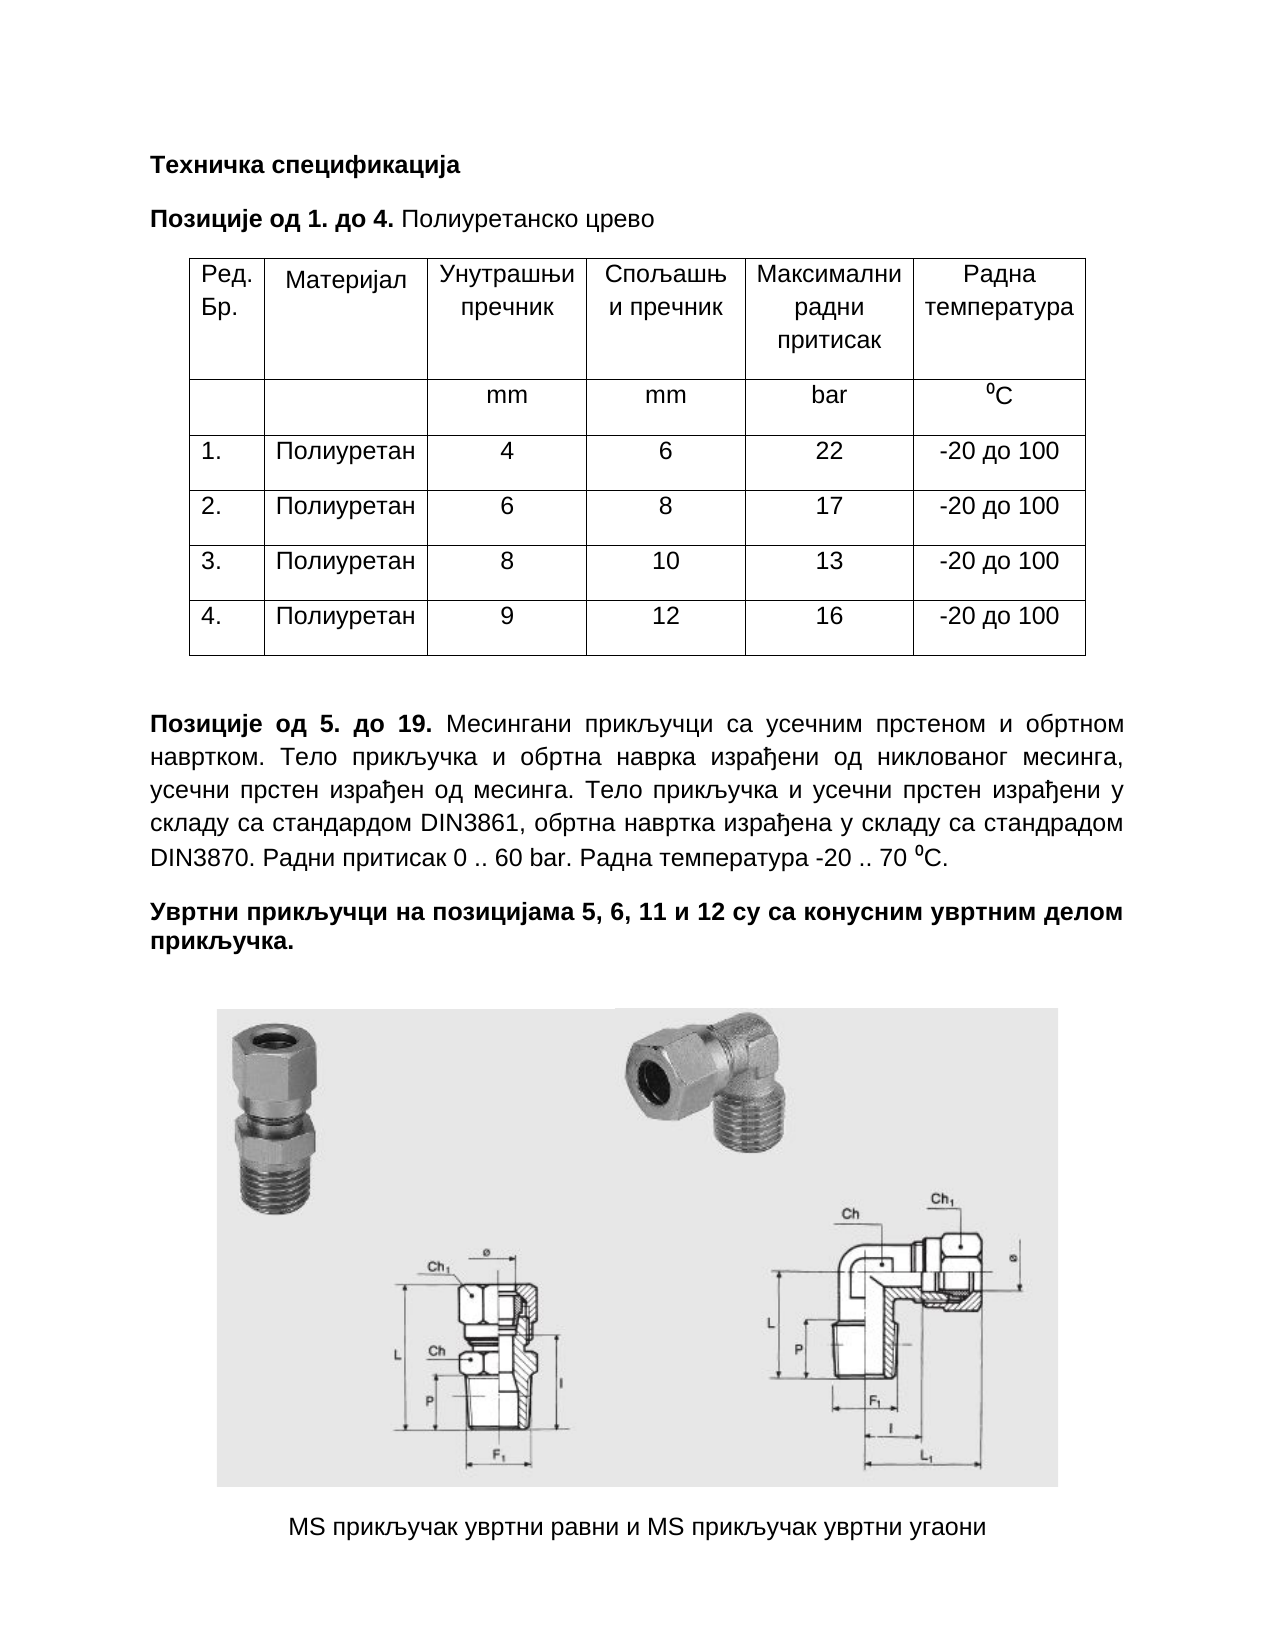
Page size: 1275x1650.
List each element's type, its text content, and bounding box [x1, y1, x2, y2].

table_cell [265, 380, 427, 435]
table_cell -20 до 100 [914, 601, 1085, 654]
table_cell -20 до 100 [914, 436, 1085, 490]
text Позиције од 5. до 19. Месингани прикључци са усечним прстеном и обртном навртком. Тело прикључка и обртна наврка израђени од никлованог месинга, усечни прстен израђен од месинга. Тело прикључка и усечни прстен израђени у складу са стандардом DIN3861, обртна навртка израђена у складу са стандрадом DIN3870. Радни притисак 0 .. 60 bar. Радна температура -20 .. 70 ⁰C. [150, 709, 1125, 872]
table_cell -20 до 100 [914, 546, 1085, 599]
table_cell 1. [190, 436, 264, 490]
table_header Максимални радни притисак [746, 259, 913, 379]
table_cell 8 [428, 546, 586, 599]
table_cell ⁰C [914, 380, 1085, 435]
table_cell bar [746, 380, 913, 435]
table_cell 6 [428, 491, 586, 545]
table_cell 2. [190, 491, 264, 545]
table_cell 10 [587, 546, 745, 599]
table_cell 9 [428, 601, 586, 654]
table_cell Полиуретан [265, 491, 427, 545]
table_header Ред. Бр. [190, 259, 264, 379]
table_cell Полиуретан [265, 601, 427, 654]
table_cell [190, 380, 264, 435]
picture [216, 1008, 1059, 1487]
table_cell 13 [746, 546, 913, 599]
table_cell Полиуретан [265, 546, 427, 599]
table_cell 8 [587, 491, 745, 545]
text MS прикључак увртни равни и MS прикључак увртни угаони [150, 1512, 1125, 1540]
table_cell 22 [746, 436, 913, 490]
table_cell -20 до 100 [914, 491, 1085, 545]
table_cell mm [587, 380, 745, 435]
table_cell 4. [190, 601, 264, 654]
text Позиције од 1. до 4. Полиуретанско црево [150, 204, 1125, 233]
table_header Спољашњи пречник [587, 259, 745, 379]
table_cell Полиуретан [265, 436, 427, 490]
table_cell 16 [746, 601, 913, 654]
text Увртни прикључци на позицијама 5, 6, 11 и 12 су са конусним увртним делом прикључка. [150, 897, 1125, 954]
table_cell 3. [190, 546, 264, 599]
table_header Материјал [265, 259, 427, 379]
table_header Радна температура [914, 259, 1085, 379]
table_header Унутрашњи пречник [428, 259, 586, 379]
table_cell 4 [428, 436, 586, 490]
table_cell mm [428, 380, 586, 435]
table_cell 17 [746, 491, 913, 545]
table_cell 12 [587, 601, 745, 654]
text Техничка спецификација [150, 150, 1125, 179]
table_cell 6 [587, 436, 745, 490]
